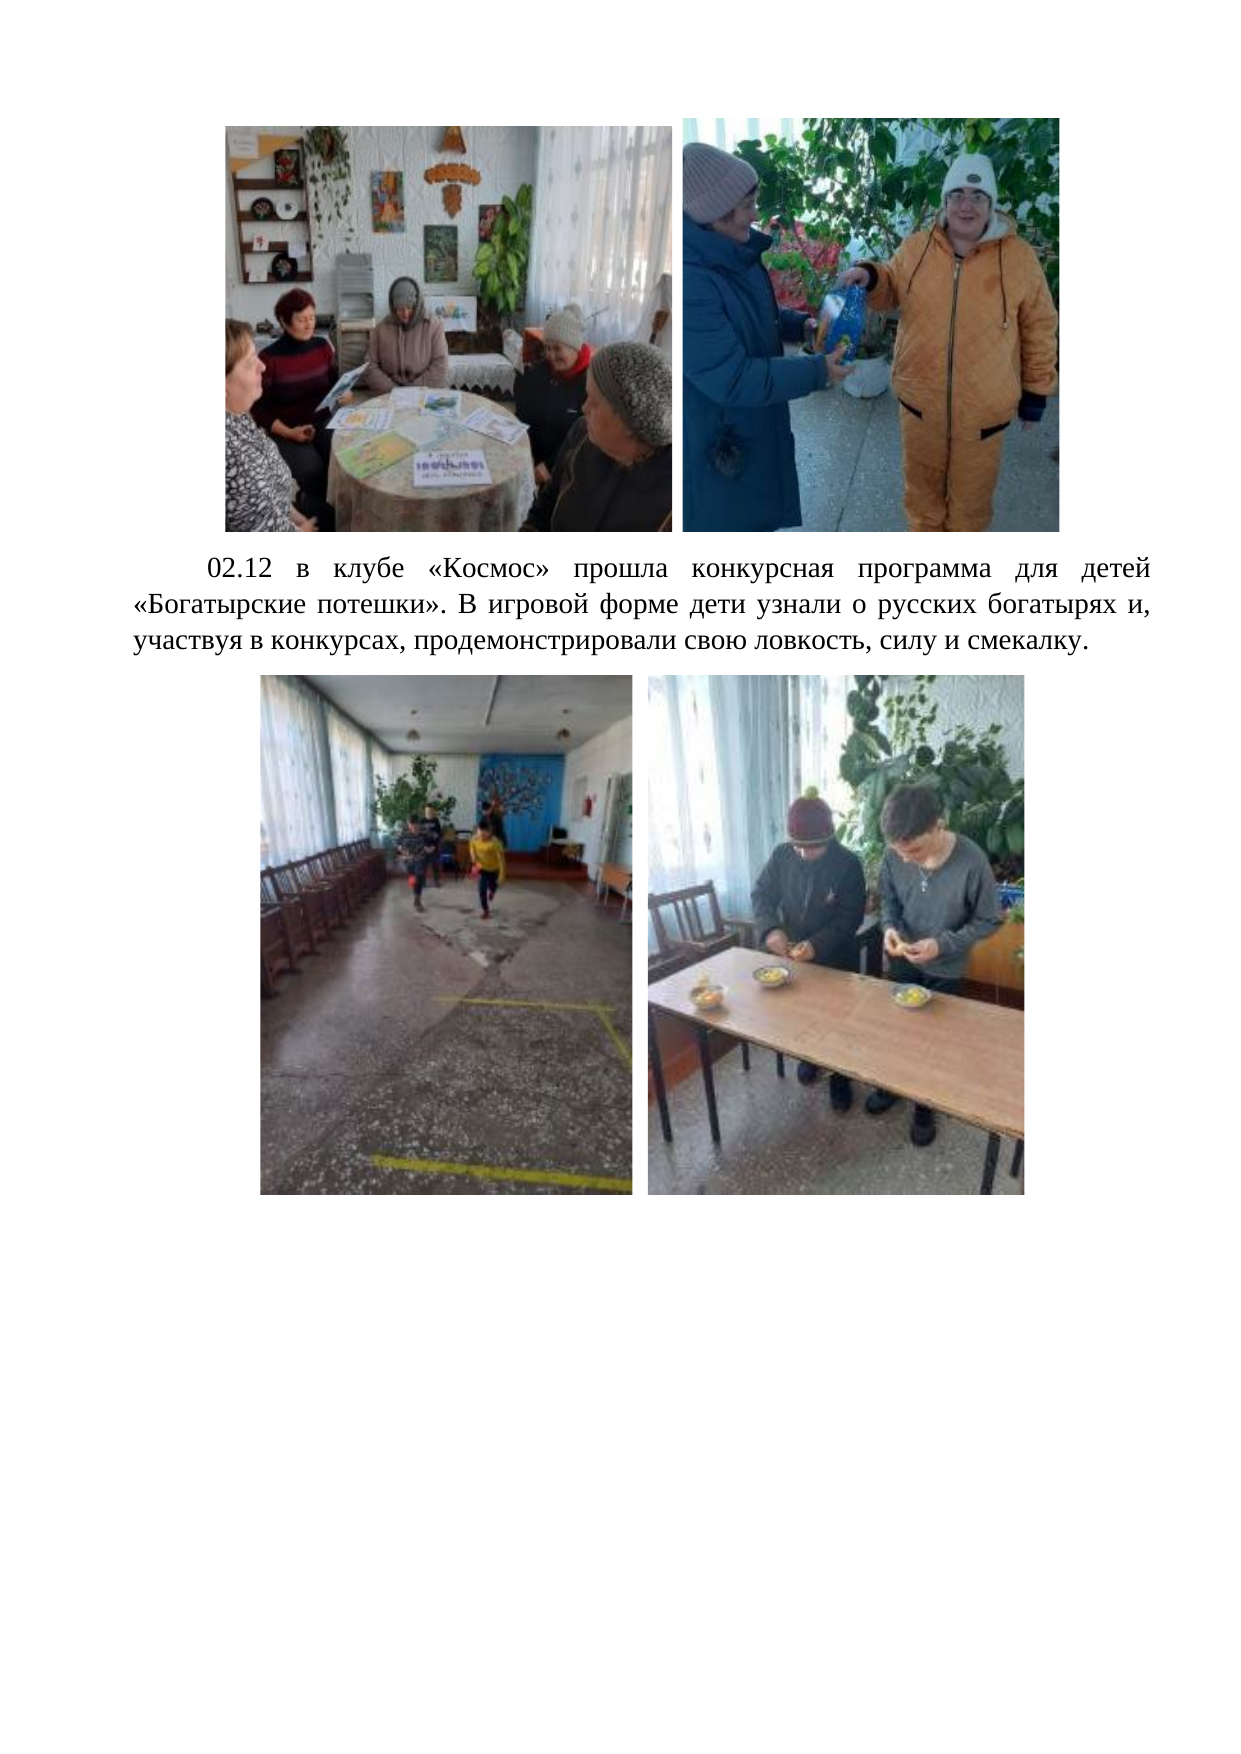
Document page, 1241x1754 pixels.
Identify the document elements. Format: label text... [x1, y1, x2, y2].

text 02.12 в клубе «Космос» прошла конкурсная программа для детей «Богатырские потешки». В игровой форме дети узнали о русских богатырях и, участвуя в конкурсах, продемонстрировали свою ловкость, силу и смекалку. [133, 550, 1152, 656]
picture [225, 126, 673, 532]
picture [260, 675, 633, 1195]
picture [647, 675, 1025, 1195]
picture [682, 118, 1060, 532]
